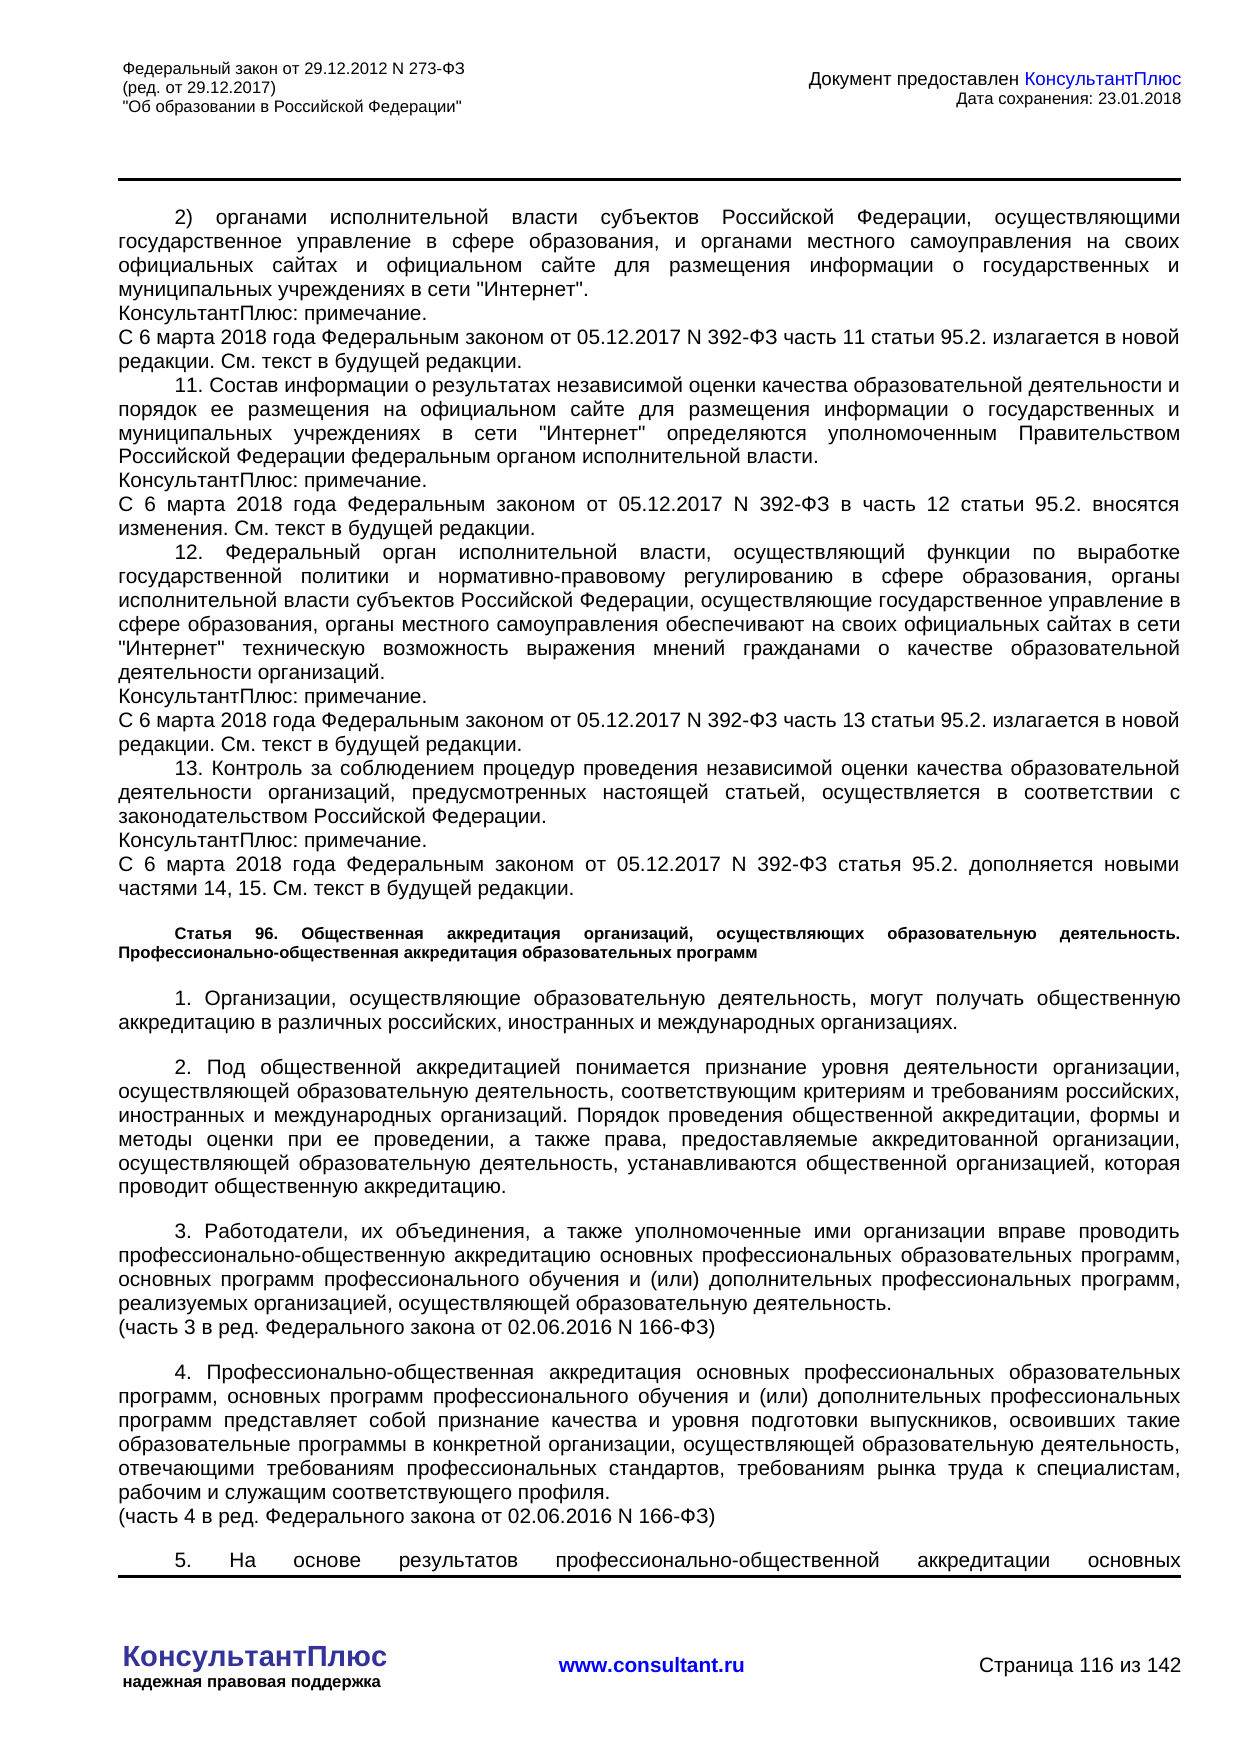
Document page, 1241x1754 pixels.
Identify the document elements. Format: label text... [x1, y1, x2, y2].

text КонсультантПлюс: примечание. [118, 828, 1181, 852]
text 11. Состав информации о результатах независимой оценки качества образовательной деятельности и порядок ее размещения на официальном сайте для размещения информации о государственных и муниципальных учреждениях в сети "Интернет" определяются уполномоченным Правительством Российской Федерации федеральным органом исполнительной власти. [118, 372, 1181, 468]
text С 6 марта 2018 года Федеральным законом от 05.12.2017 N 392-ФЗ часть 13 статьи 95.2. излагается в новой редакции. См. текст в будущей редакции. [118, 708, 1181, 756]
text 3. Работодатели, их объединения, а также уполномоченные ими организации вправе проводить профессионально-общественную аккредитацию основных профессиональных образовательных программ, основных программ профессионального обучения и (или) дополнительных профессиональных программ, реализуемых организацией, осуществляющей образовательную деятельность. [118, 1219, 1181, 1315]
text 12. Федеральный орган исполнительной власти, осуществляющий функции по выработке государственной политики и нормативно-правовому регулированию в сфере образования, органы исполнительной власти субъектов Российской Федерации, осуществляющие государственное управление в сфере образования, органы местного самоуправления обеспечивают на своих официальных сайтах в сети "Интернет" техническую возможность выражения мнений гражданами о качестве образовательной деятельности организаций. [118, 540, 1181, 684]
text С 6 марта 2018 года Федеральным законом от 05.12.2017 N 392-ФЗ часть 11 статьи 95.2. излагается в новой редакции. См. текст в будущей редакции. [118, 324, 1181, 372]
text С 6 марта 2018 года Федеральным законом от 05.12.2017 N 392-ФЗ статья 95.2. дополняется новыми частями 14, 15. См. текст в будущей редакции. [118, 852, 1181, 899]
text КонсультантПлюс: примечание. [118, 468, 1181, 492]
text (часть 3 в ред. Федерального закона от 02.06.2016 N 166-ФЗ) [118, 1315, 1181, 1339]
text 1. Организации, осуществляющие образовательную деятельность, могут получать общественную аккредитацию в различных российских, иностранных и международных организациях. [118, 986, 1181, 1034]
title Статья 96. Общественная аккредитация организаций, осуществляющих образовательную деятельность. Профессионально-общественная аккредитация образовательных программ [118, 923, 1181, 962]
text С 6 марта 2018 года Федеральным законом от 05.12.2017 N 392-ФЗ в часть 12 статьи 95.2. вносятся изменения. См. текст в будущей редакции. [118, 492, 1181, 540]
text 13. Контроль за соблюдением процедур проведения независимой оценки качества образовательной деятельности организаций, предусмотренных настоящей статьей, осуществляется в соответствии с законодательством Российской Федерации. [118, 756, 1181, 828]
text КонсультантПлюс: примечание. [118, 301, 1181, 324]
text 4. Профессионально-общественная аккредитация основных профессиональных образовательных программ, основных программ профессионального обучения и (или) дополнительных профессиональных программ представляет собой признание качества и уровня подготовки выпускников, освоивших такие образовательные программы в конкретной организации, осуществляющей образовательную деятельность, отвечающими требованиям профессиональных стандартов, требованиям рынка труда к специалистам, рабочим и служащим соответствующего профиля. [118, 1360, 1181, 1503]
text 2) органами исполнительной власти субъектов Российской Федерации, осуществляющими государственное управление в сфере образования, и органами местного самоуправления на своих официальных сайтах и официальном сайте для размещения информации о государственных и муниципальных учреждениях в сети "Интернет". [118, 205, 1181, 301]
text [118, 1548, 1181, 1572]
text КонсультантПлюс: примечание. [118, 684, 1181, 708]
text 2. Под общественной аккредитацией понимается признание уровня деятельности организации, осуществляющей образовательную деятельность, соответствующим критериям и требованиям российских, иностранных и международных организаций. Порядок проведения общественной аккредитации, формы и методы оценки при ее проведении, а также права, предоставляемые аккредитованной организации, осуществляющей образовательную деятельность, устанавливаются общественной организацией, которая проводит общественную аккредитацию. [118, 1054, 1181, 1198]
text (часть 4 в ред. Федерального закона от 02.06.2016 N 166-ФЗ) [118, 1503, 1181, 1527]
